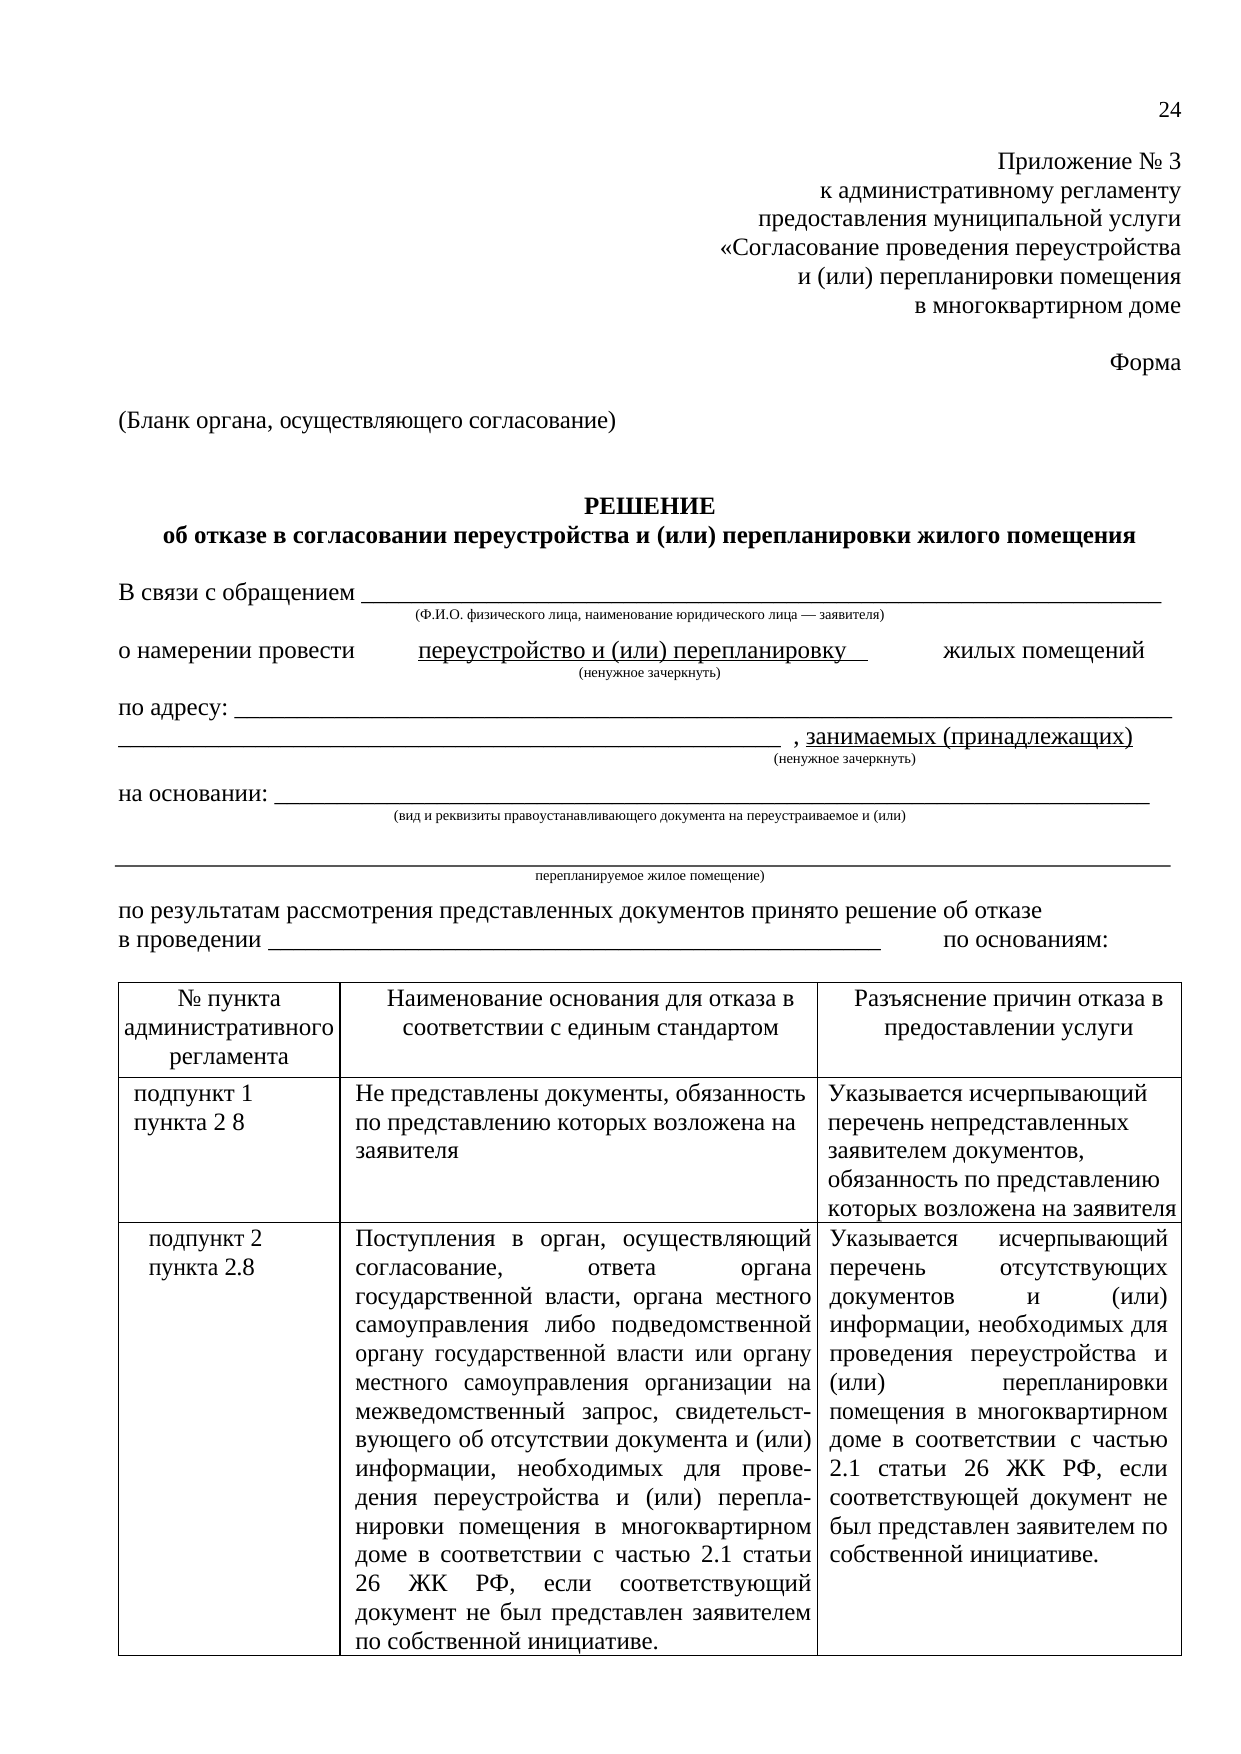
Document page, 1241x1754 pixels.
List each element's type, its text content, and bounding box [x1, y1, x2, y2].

text на основании: ______________________________________________________________________ [118, 778, 1181, 807]
table_header Наименование основания для отказа в соответствии с единым стандартом [341, 983, 817, 1076]
text в проведении _________________________________________________ по основаниям: [118, 924, 1181, 953]
text об отказе в согласовании переустройства и (или) перепланировки жилого помещения [118, 520, 1181, 548]
table_cell подпункт 1 пункта 2 8 [119, 1078, 339, 1222]
text Форма [118, 347, 1181, 376]
table_cell Не представлены документы, обязанность по представлению которых возложена на заявителя [341, 1078, 817, 1222]
text предоставления муниципальной услуги [118, 203, 1181, 232]
text и (или) перепланировки помещения [118, 261, 1181, 290]
text перепланируемое жилое помещение) [118, 865, 1181, 896]
text в многоквартирном доме [118, 290, 1181, 318]
text (Ф.И.О. физического лица, наименование юридического лица — заявителя) [118, 606, 1181, 635]
table_cell подпункт 2 пункта 2.8 [119, 1223, 339, 1654]
text В связи с обращением ________________________________________________________________ [118, 577, 1181, 606]
table_header № пункта административного регламента [119, 983, 339, 1076]
text к административному регламенту [118, 175, 1181, 203]
text по адресу: ___________________________________________________________________________ [118, 692, 1181, 721]
text Приложение № 3 [118, 146, 1181, 175]
text РЕШЕНИЕ [118, 491, 1181, 520]
text о намерении провести переустройство и (или) перепланировку жилых помещений [118, 635, 1181, 663]
text (Бланк органа, осуществляющего согласование) [118, 405, 1181, 433]
text (ненужное зачеркнуть) [118, 750, 1181, 778]
text «Согласование проведения переустройства [118, 232, 1181, 261]
table_cell Поступления в орган, осуществляющий согласование, ответа органа государственной власти, органа местного самоуправления либо подведомственной органу государственной власти или органу местного самоуправления организации на межведомственный запрос, свидетельст-вующего об отсутствии документа и (или) информации, необходимых для прове-дения переустройства и (или) перепла-нировки помещения в многоквартирном доме в соответствии с частью 2.1 статьи 26 ЖК РФ, если соответствующий документ не был представлен заявителем по собственной инициативе. [341, 1223, 817, 1654]
table_cell Указывается исчерпывающий перечень отсутствующих документов и (или) информации, необходимых для проведения переустройства и (или) перепланировки помещения в многоквартирном доме в соответствии с частью 2.1 статьи 26 ЖК РФ, если соответствующей документ не был представлен заявителем по собственной инициативе. [818, 1223, 1181, 1654]
text (вид и реквизиты правоустанавливающего документа на переустраиваемое и (или) [118, 807, 1181, 836]
table_header Разъяснение причин отказа в предоставлении услуги [818, 983, 1181, 1076]
text _____________________________________________________ , занимаемых (принадлежащих) [118, 721, 1181, 750]
table_cell Указывается исчерпывающий перечень непредставленных заявителем документов, обязанность по представлению которых возложена на заявителя [818, 1078, 1181, 1222]
text по результатам рассмотрения представленных документов принято решение об отказе [118, 896, 1181, 924]
text (ненужное зачеркнуть) [118, 663, 1181, 692]
